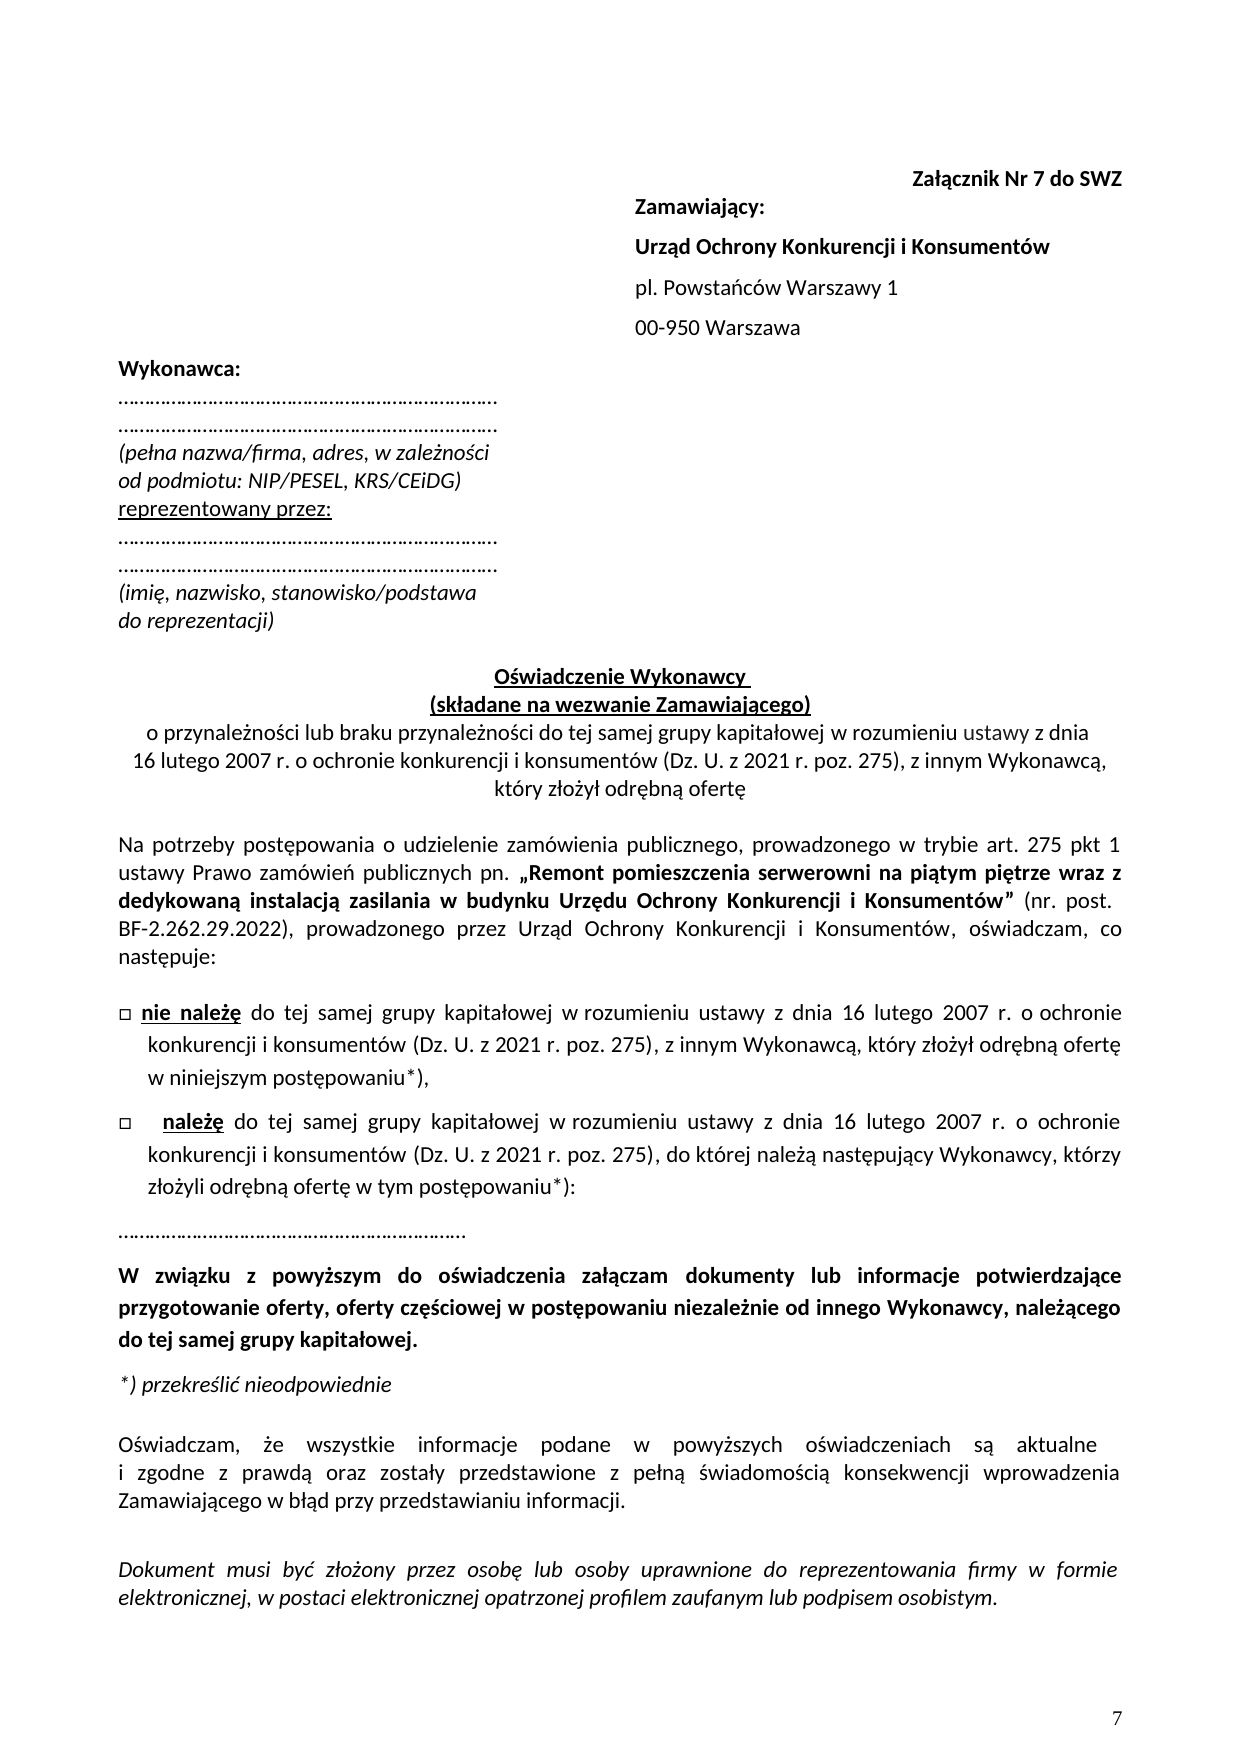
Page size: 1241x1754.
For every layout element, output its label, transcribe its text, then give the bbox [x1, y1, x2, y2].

text pl. Powstańców Warszawy 1 [635, 273, 1122, 301]
text (składane na wezwanie Zamawiającego) [118, 690, 1122, 718]
text o przynależności lub braku przynależności do tej samej grupy kapitałowej w rozumieniu ustawy z dnia 16 lutego 2007 r. o ochronie konkurencji i konsumentów (Dz. U. z 2021 r. poz. 275), z innym Wykonawcą, który złożył odrębną ofertę [118, 718, 1122, 802]
text ……………………………………………………………………………………………………………………………… [118, 522, 502, 578]
text reprezentowany przez: [118, 494, 1122, 522]
text Załącznik Nr 7 do SWZ [664, 164, 1122, 192]
text (imię, nazwisko, stanowisko/podstawa do reprezentacji) [118, 578, 502, 634]
text Oświadczam, że wszystkie informacje podane w powyższych oświadczeniach są aktualne i zgodne z prawdą oraz zostały przedstawione z pełną świadomością konsekwencji wprowadzenia Zamawiającego w błąd przy przedstawianiu informacji. [118, 1431, 1122, 1514]
text ……………………………………………………………………………………………………………………………… [118, 382, 502, 438]
text □ nie należę do tej samej grupy kapitałowej w rozumieniu ustawy z dnia 16 lutego 2007 r. o ochronie konkurencji i konsumentów (Dz. U. z 2021 r. poz. 275), z innym Wykonawcą, który złożył odrębną ofertę w niniejszym postępowaniu*), [118, 998, 1122, 1091]
text (pełna nazwa/firma, adres, w zależności od podmiotu: NIP/PESEL, KRS/CEiDG) [118, 438, 502, 494]
text W związku z powyższym do oświadczenia załączam dokumenty lub informacje potwierdzające przygotowanie oferty, oferty częściowej w postępowaniu niezależnie od innego Wykonawcy, należącego do tej samej grupy kapitałowej. [118, 1261, 1122, 1354]
text ………………………………………………………… [118, 1217, 1122, 1244]
text Zamawiający: [561, 192, 1122, 220]
text Dokument musi być złożony przez osobę lub osoby uprawnione do reprezentowania firmy w formie elektronicznej, w postaci elektronicznej opatrzonej profilem zaufanym lub podpisem osobistym. [118, 1555, 1122, 1611]
text Urząd Ochrony Konkurencji i Konsumentów [635, 232, 1122, 260]
text Oświadczenie Wykonawcy [118, 662, 1122, 690]
text 00-950 Warszawa [635, 313, 1122, 341]
text Na potrzeby postępowania o udzielenie zamówienia publicznego, prowadzonego w trybie art. 275 pkt 1 ustawy Prawo zamówień publicznych pn. „Remont pomieszczenia serwerowni na piątym piętrze wraz z dedykowaną instalacją zasilania w budynku Urzędu Ochrony Konkurencji i Konsumentów” (nr. post. BF-2.262.29.2022), prowadzonego przez Urząd Ochrony Konkurencji i Konsumentów, oświadczam, co następuje: [118, 830, 1122, 970]
text Wykonawca: [118, 354, 1122, 382]
text □ należę do tej samej grupy kapitałowej w rozumieniu ustawy z dnia 16 lutego 2007 r. o ochronie konkurencji i konsumentów (Dz. U. z 2021 r. poz. 275), do której należą następujący Wykonawcy, którzy złożyli odrębną ofertę w tym postępowaniu*): [118, 1107, 1122, 1200]
text *) przekreślić nieodpowiednie [118, 1370, 1122, 1398]
